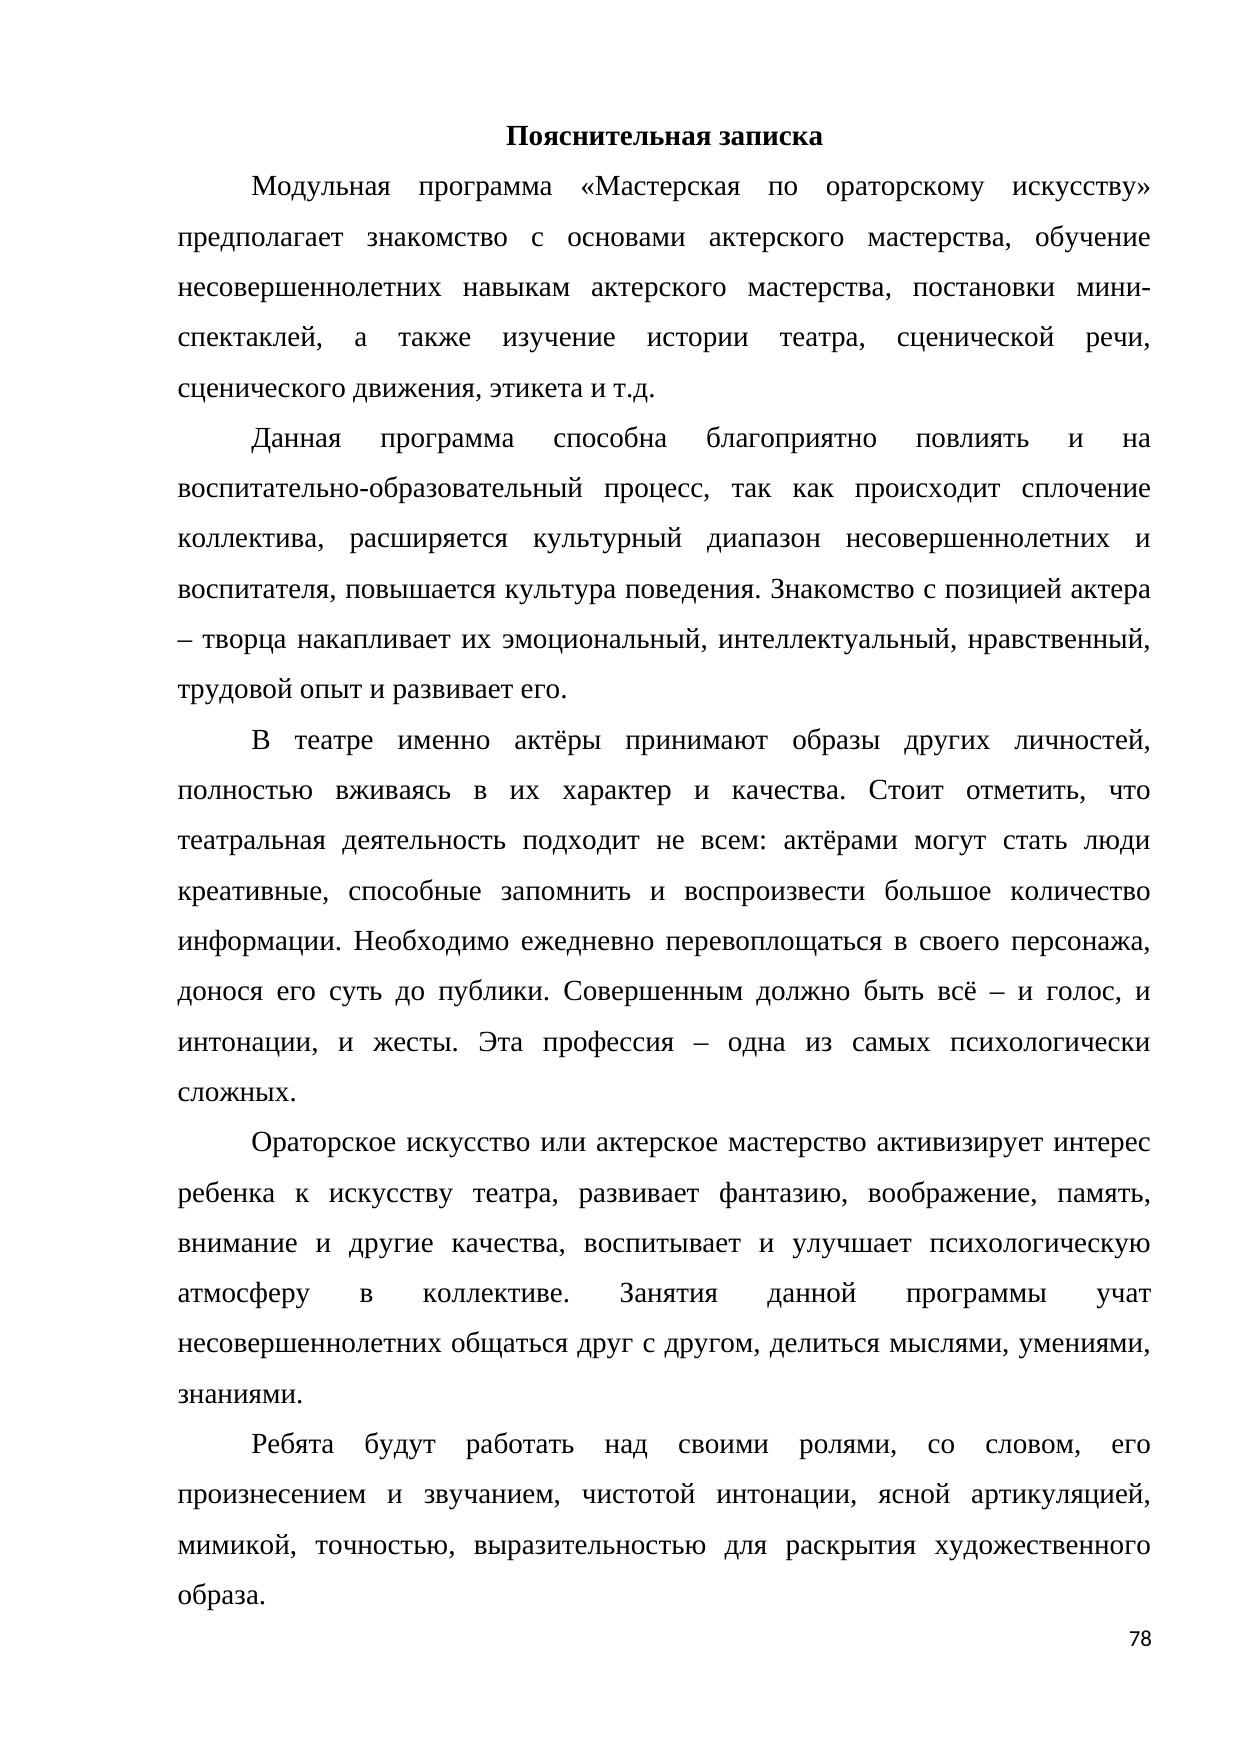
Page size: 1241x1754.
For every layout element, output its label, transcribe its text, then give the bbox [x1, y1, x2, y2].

text Пояснительная записка [177, 118, 1152, 152]
text Модульная программа «Мастерская по ораторскому искусству» предполагает знакомство с основами актерского мастерства, обучение несовершеннолетних навыкам актерского мастерства, постановки мини-спектаклей, а также изучение истории театра, сценической речи, сценического движения, этикета и т.д. [177, 168, 1152, 403]
text Ораторское искусство или актерское мастерство активизирует интерес ребенка к искусству театра, развивает фантазию, воображение, память, внимание и другие качества, воспитывает и улучшает психологическую атмосферу в коллективе. Занятия данной программы учат несовершеннолетних общаться друг с другом, делиться мыслями, умениями, знаниями. [177, 1124, 1152, 1409]
text В театре именно актёры принимают образы других личностей, полностью вживаясь в их характер и качества. Стоит отметить, что театральная деятельность подходит не всем: актёрами могут стать люди креативные, способные запомнить и воспроизвести большое количество информации. Необходимо ежедневно перевоплощаться в своего персонажа, донося его суть до публики. Совершенным должно быть всё – и голос, и интонации, и жесты. Эта профессия – одна из самых психологически сложных. [177, 722, 1152, 1108]
text Данная программа способна благоприятно повлиять и на воспитательно-образовательный процесс, так как происходит сплочение коллектива, расширяется культурный диапазон несовершеннолетних и воспитателя, повышается культура поведения. Знакомство с позицией актера – творца накапливает их эмоциональный, интеллектуальный, нравственный, трудовой опыт и развивает его. [177, 420, 1152, 705]
text Ребята будут работать над своими ролями, со словом, его произнесением и звучанием, чистотой интонации, ясной артикуляцией, мимикой, точностью, выразительностью для раскрытия художественного образа. [177, 1426, 1152, 1611]
